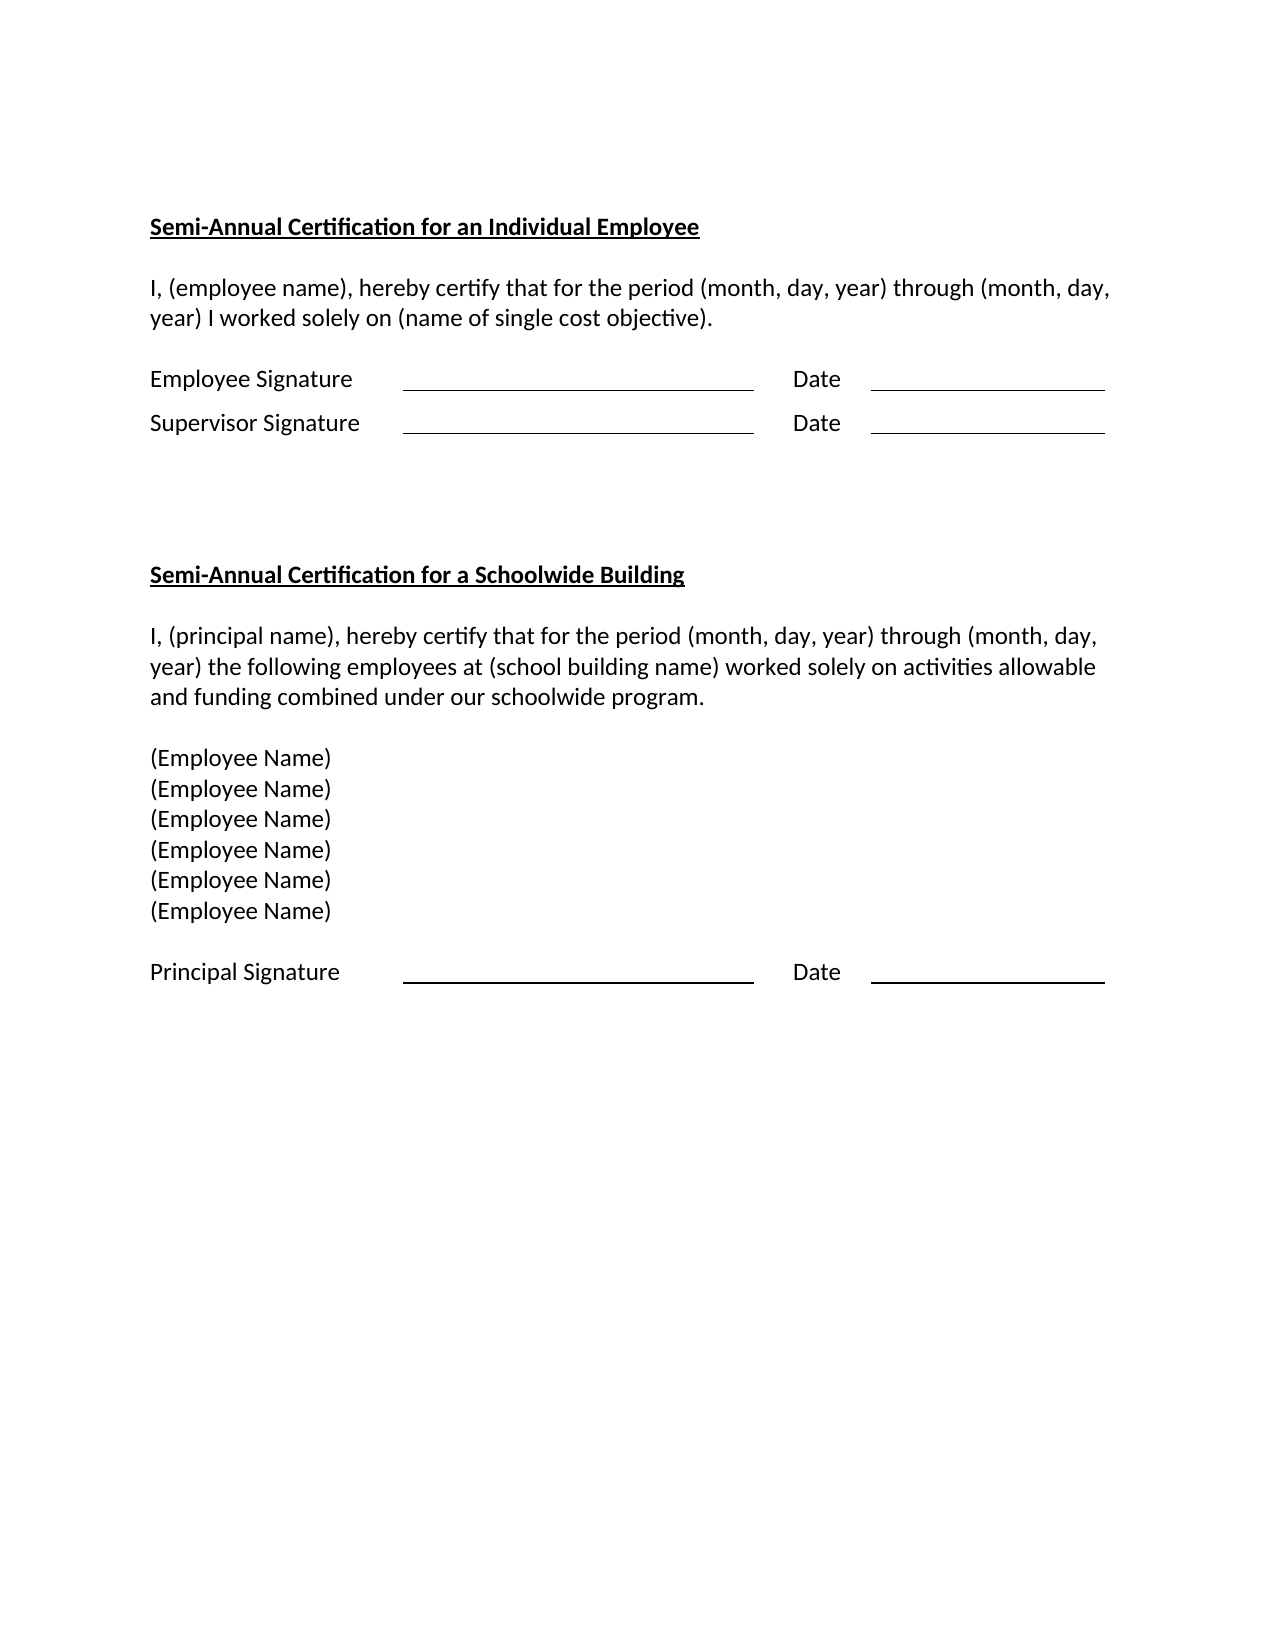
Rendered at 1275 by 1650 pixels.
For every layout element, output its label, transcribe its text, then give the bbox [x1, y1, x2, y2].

text Semi-Annual Certification for an Individual Employee [150, 211, 1125, 242]
text Supervisor Signature Date [150, 407, 1124, 437]
text I, (principal name), hereby certify that for the period (month, day, year) through (month, day, year) the following employees at (school building name) worked solely on activities allowable and funding combined under our schoolwide program. [150, 620, 1125, 712]
text (Employee Name) [150, 895, 1125, 926]
text (Employee Name) [150, 864, 1125, 895]
text (Employee Name) [150, 834, 1125, 864]
text (Employee Name) [150, 742, 1125, 773]
text Semi-Annual Certification for a Schoolwide Building [150, 559, 1125, 590]
text Principal Signature Date [150, 956, 1124, 987]
text Employee Signature Date [150, 364, 1123, 394]
text I, (employee name), hereby certify that for the period (month, day, year) through (month, day, year) I worked solely on (name of single cost objective). [150, 272, 1125, 333]
text (Employee Name) [150, 773, 1125, 803]
text (Employee Name) [150, 803, 1125, 834]
